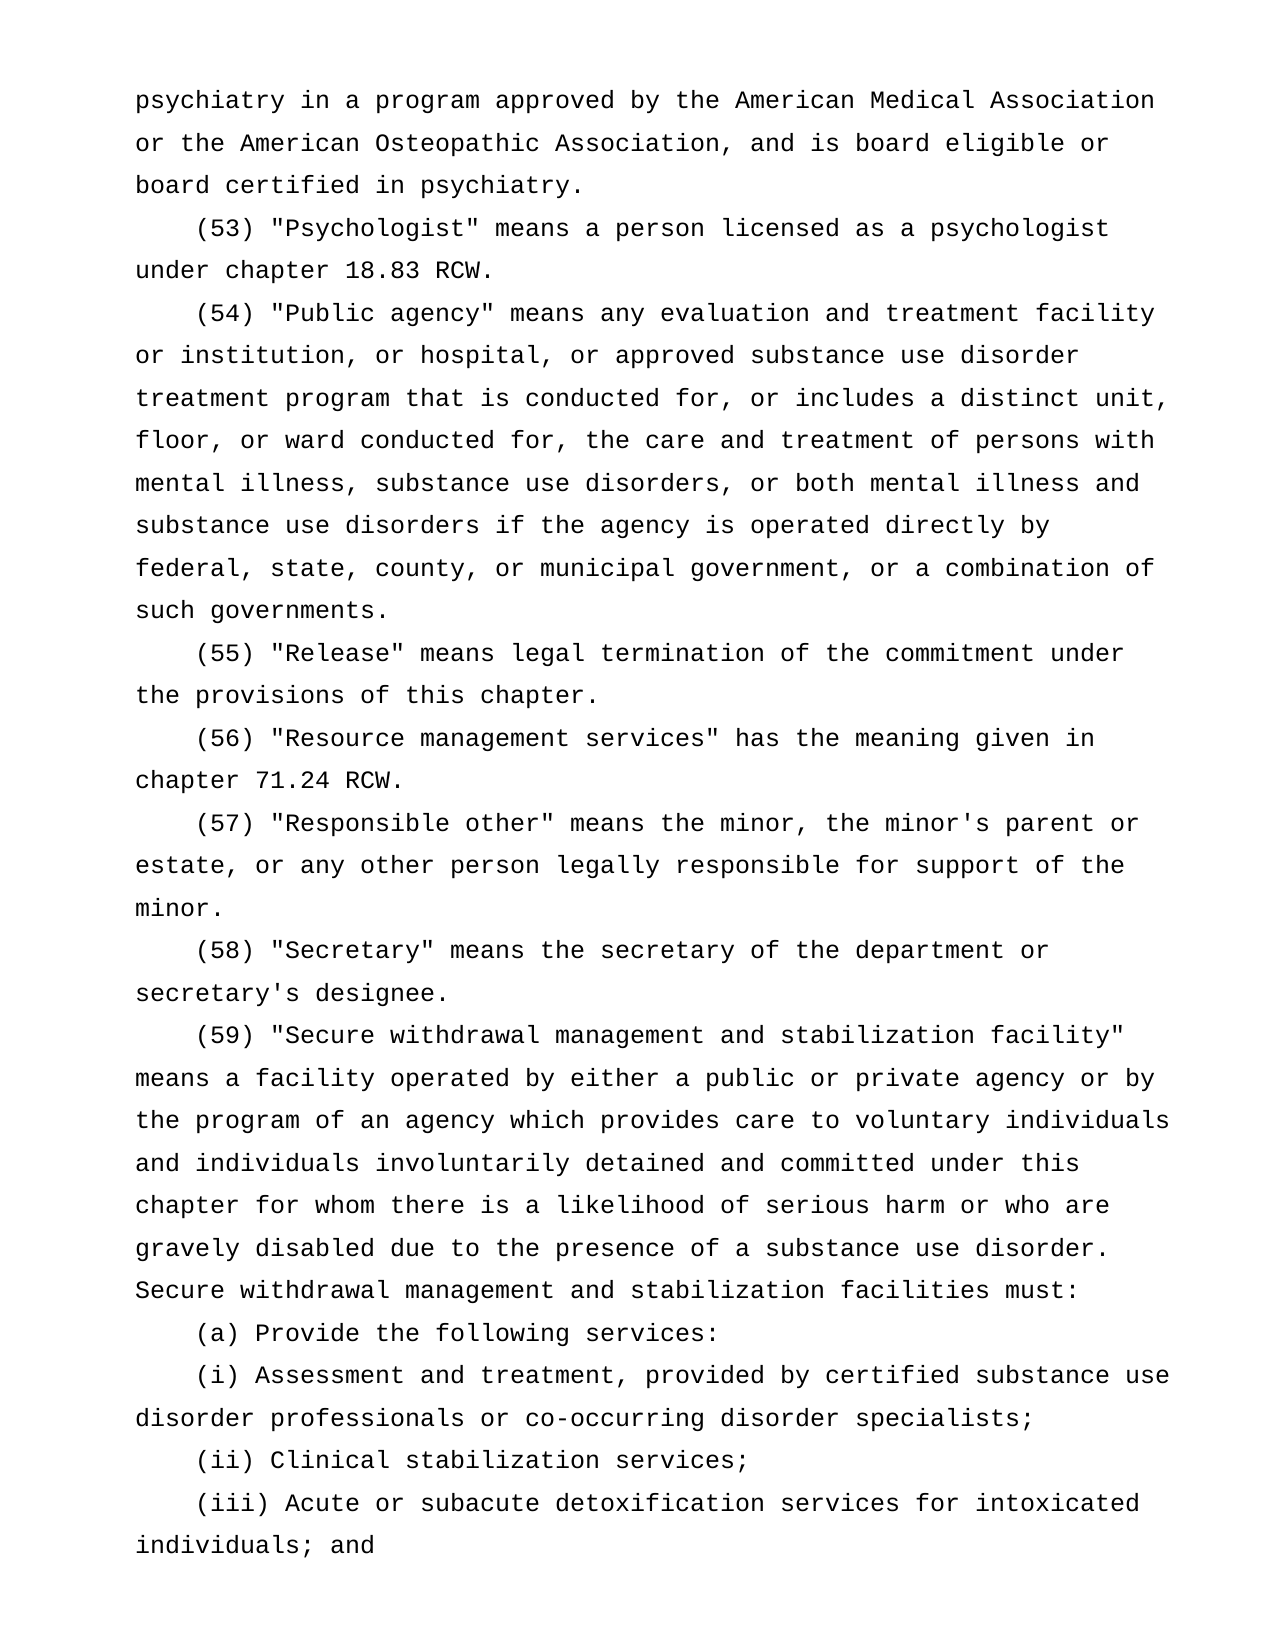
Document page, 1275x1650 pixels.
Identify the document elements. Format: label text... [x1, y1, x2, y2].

text (59) "Secure withdrawal management and stabilization facility" means a facility operated by either a public or private agency or by the program of an agency which provides care to voluntary individuals and individuals involuntarily detained and committed under this chapter for whom there is a likelihood of serious harm or who are gravely disabled due to the presence of a substance use disorder. Secure withdrawal management and stabilization facilities must: [135, 1010, 1170, 1307]
text (ii) Clinical stabilization services; [135, 1435, 1170, 1477]
text (53) "Psychologist" means a person licensed as a psychologist under chapter 18.83 RCW. [135, 202, 1170, 287]
text (a) Provide the following services: [135, 1307, 1170, 1350]
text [135, 75, 1170, 202]
text (54) "Public agency" means any evaluation and treatment facility or institution, or hospital, or approved substance use disorder treatment program that is conducted for, or includes a distinct unit, floor, or ward conducted for, the care and treatment of persons with mental illness, substance use disorders, or both mental illness and substance use disorders if the agency is operated directly by federal, state, county, or municipal government, or a combination of such governments. [135, 287, 1170, 627]
text (56) "Resource management services" has the meaning given in chapter 71.24 RCW. [135, 712, 1170, 797]
text (i) Assessment and treatment, provided by certified substance use disorder professionals or co-occurring disorder specialists; [135, 1350, 1170, 1435]
text (55) "Release" means legal termination of the commitment under the provisions of this chapter. [135, 627, 1170, 712]
text (57) "Responsible other" means the minor, the minor's parent or estate, or any other person legally responsible for support of the minor. [135, 797, 1170, 925]
text (iii) Acute or subacute detoxification services for intoxicated individuals; and [135, 1477, 1170, 1562]
text (58) "Secretary" means the secretary of the department or secretary's designee. [135, 925, 1170, 1010]
